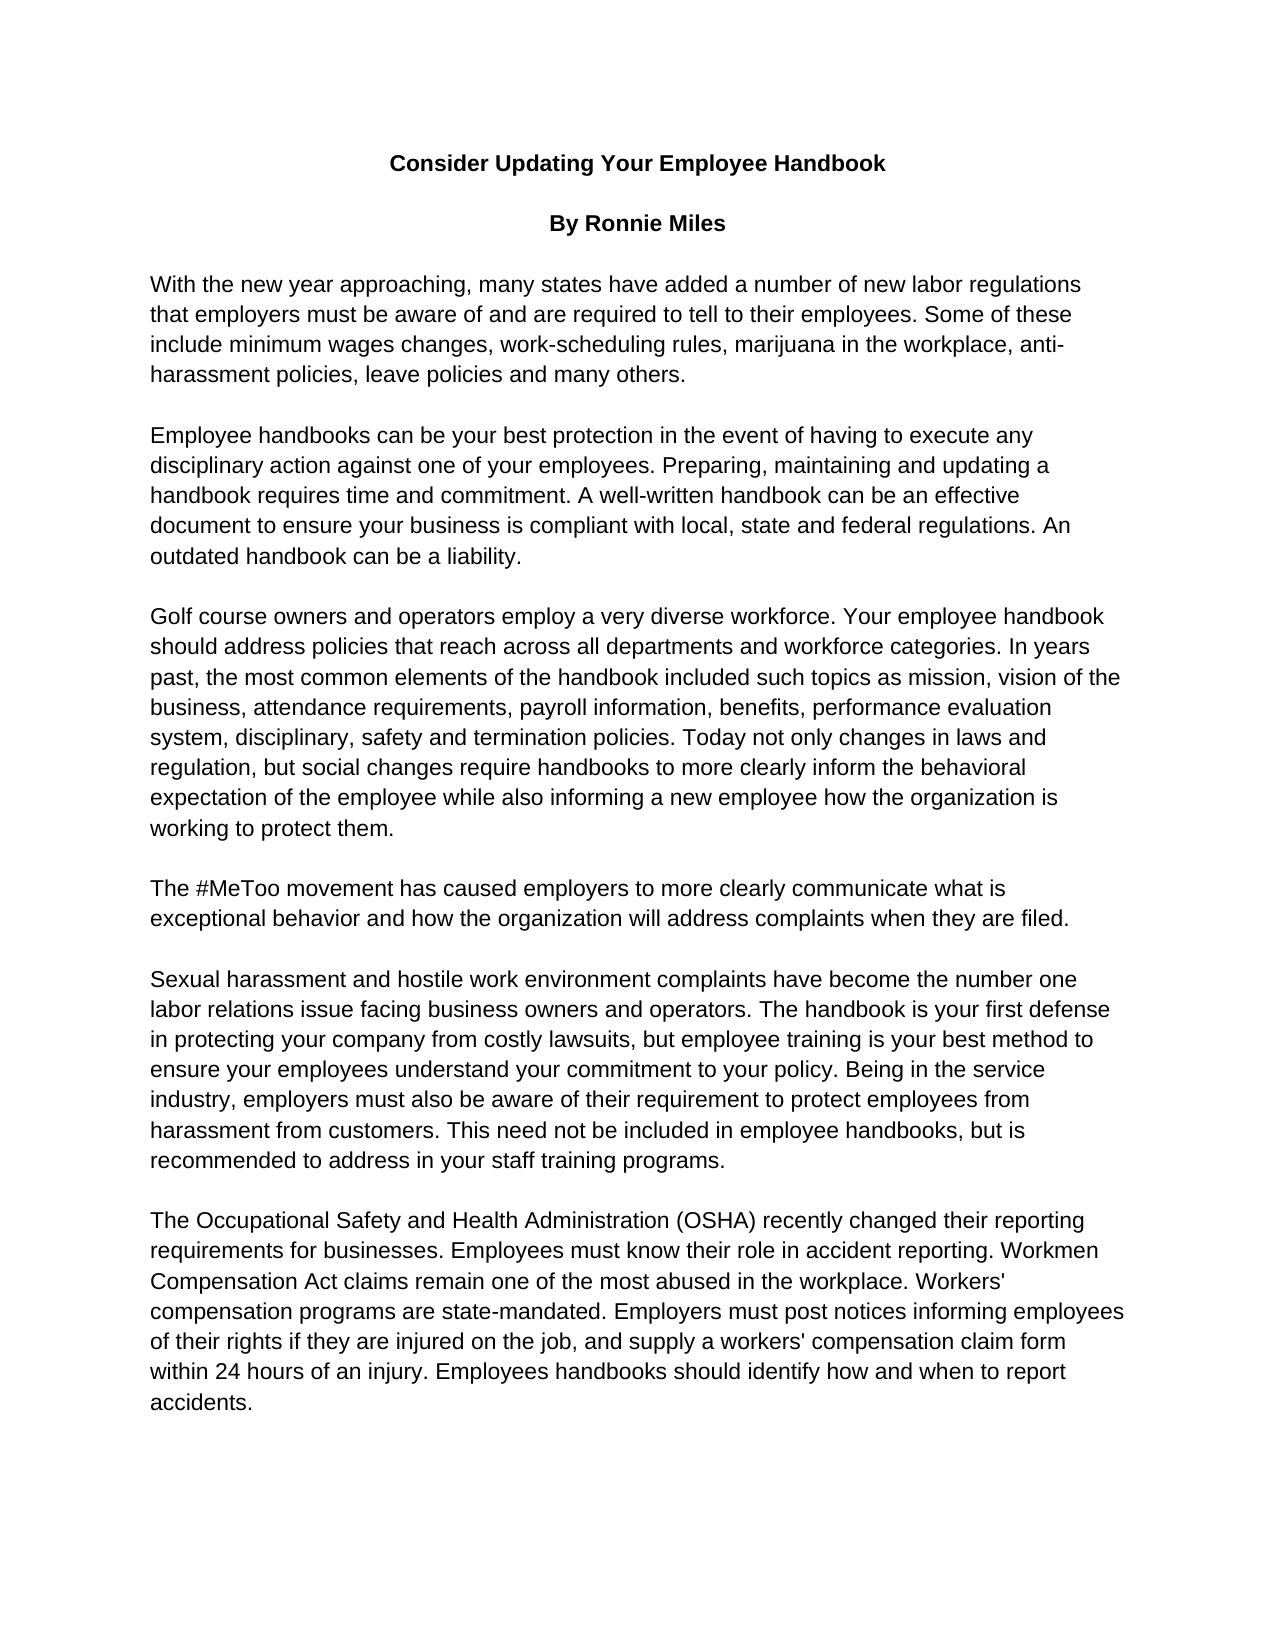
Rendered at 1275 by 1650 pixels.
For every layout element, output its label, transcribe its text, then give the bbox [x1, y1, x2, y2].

text Sexual harassment and hostile work environment complaints have become the number one labor relations issue facing business owners and operators. The handbook is your first defense in protecting your company from costly lawsuits, but employee training is your best method to ensure your employees understand your commitment to your policy. Being in the service industry, employers must also be aware of their requirement to protect employees from harassment from customers. This need not be included in employee handbooks, but is recommended to address in your staff training programs. [150, 966, 1125, 1173]
text Golf course owners and operators employ a very diverse workforce. Your employee handbook should address policies that reach across all departments and workforce categories. In years past, the most common elements of the handbook included such topics as mission, vision of the business, attendance requirements, payroll information, benefits, performance evaluation system, disciplinary, safety and termination policies. Today not only changes in laws and regulation, but social changes require handbooks to more clearly inform the behavioral expectation of the employee while also informing a new employee how the organization is working to protect them. [150, 603, 1125, 841]
text The #MeToo movement has caused employers to more clearly communicate what is exceptional behavior and how the organization will address complaints when they are filed. [150, 875, 1125, 932]
text The Occupational Safety and Health Administration (OSHA) recently changed their reporting requirements for businesses. Employees must know their role in accident reporting. Workmen Compensation Act claims remain one of the most abused in the workplace. Workers' compensation programs are state-mandated. Employers must post notices informing employees of their rights if they are injured on the job, and supply a workers' compensation claim form within 24 hours of an injury. Employees handbooks should identify how and when to report accidents. [150, 1207, 1125, 1415]
text By Ronnie Miles [150, 210, 1125, 237]
text Employee handbooks can be your best protection in the event of having to execute any disciplinary action against one of your employees. Preparing, maintaining and updating a handbook requires time and commitment. A well-written handbook can be an effective document to ensure your business is compliant with local, state and federal regulations. An outdated handbook can be a liability. [150, 422, 1125, 569]
text Consider Updating Your Employee Handbook [150, 150, 1125, 176]
text With the new year approaching, many states have added a number of new labor regulations that employers must be aware of and are required to tell to their employees. Some of these include minimum wages changes, work-scheduling rules, marijuana in the workplace, anti-harassment policies, leave policies and many others. [150, 271, 1125, 388]
